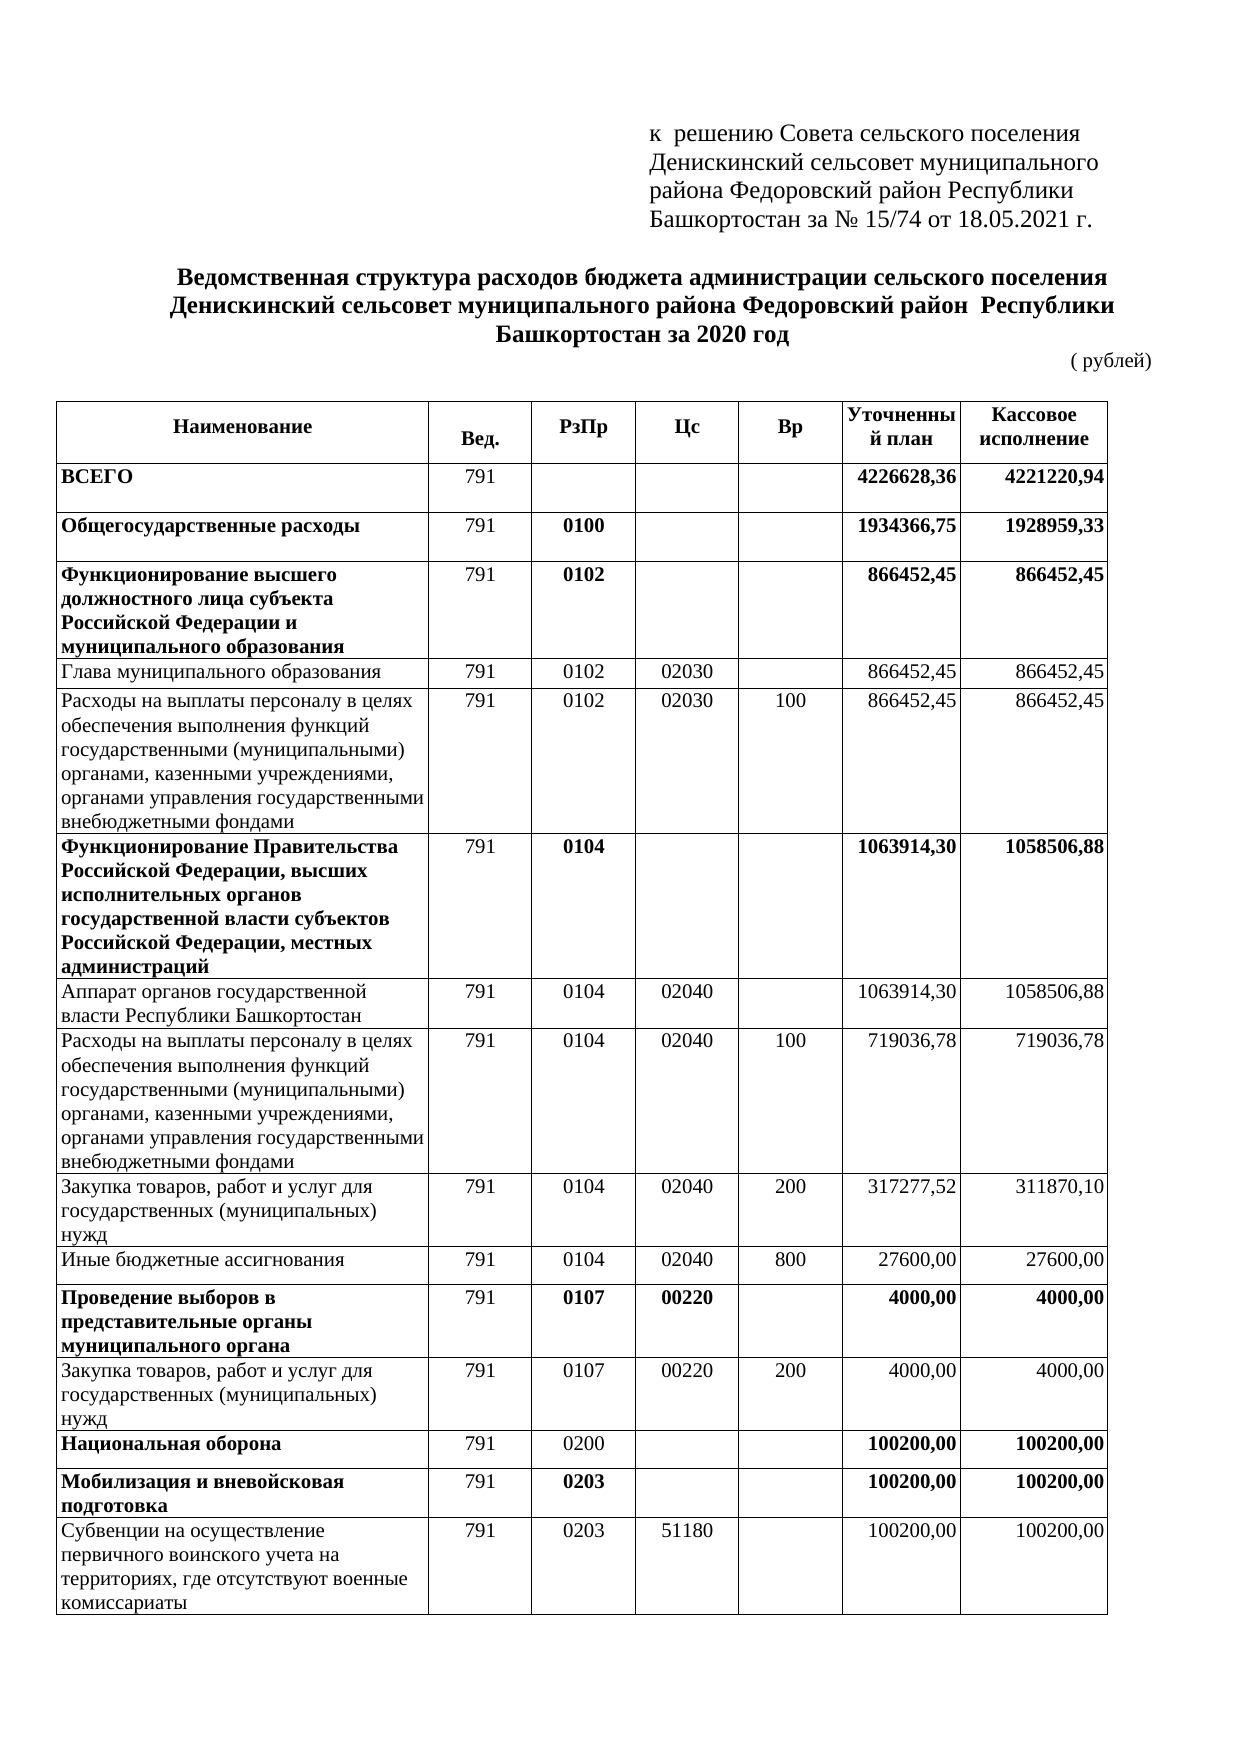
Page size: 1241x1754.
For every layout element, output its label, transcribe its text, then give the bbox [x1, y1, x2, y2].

table_cell 791 [429, 1174, 531, 1246]
text к решению Совета сельского поселения Денискинский сельсовет муниципального района Федоровский район Республики Башкортостан за № 15/74 от 18.05.2021 г. [649, 118, 1152, 233]
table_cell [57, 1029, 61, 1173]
table_header Вед. [429, 402, 531, 462]
table_cell 4000,00 [843, 1358, 960, 1430]
table_cell 791 [429, 562, 531, 658]
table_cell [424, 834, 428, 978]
table_cell [631, 464, 635, 512]
table_cell 27600,00 [843, 1247, 960, 1283]
text ( рублей) [133, 348, 1152, 372]
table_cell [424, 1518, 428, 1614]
table_cell [739, 1518, 842, 1614]
table_cell 800 [739, 1247, 842, 1283]
table_cell 100200,00 [843, 1469, 960, 1517]
table_cell [532, 464, 536, 512]
table_cell [838, 513, 842, 561]
table_cell 02040 [636, 1029, 738, 1173]
table_cell [636, 562, 738, 658]
table_cell 791 [429, 464, 531, 512]
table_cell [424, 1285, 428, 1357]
table_cell 0102 [532, 689, 635, 833]
table_cell Глава муниципального образования [57, 659, 428, 687]
table_cell 02030 [636, 659, 738, 687]
table_cell 27600,00 [961, 1247, 1107, 1283]
table_cell 0104 [532, 1174, 635, 1246]
table_cell 4000,00 [961, 1285, 1107, 1357]
table_cell 791 [429, 1358, 531, 1430]
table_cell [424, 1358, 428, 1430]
table_cell 719036,78 [843, 1029, 960, 1173]
table_cell 791 [429, 689, 531, 833]
table_cell 0203 [532, 1469, 635, 1517]
table_cell 791 [429, 1469, 531, 1517]
table_header Уточненный план [843, 402, 960, 462]
table_cell 866452,45 [961, 689, 1107, 833]
table_cell [838, 464, 842, 512]
table_cell 51180 [636, 1518, 738, 1614]
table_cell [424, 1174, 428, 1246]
table_cell 200 [739, 1174, 842, 1246]
table_cell 0102 [532, 562, 635, 658]
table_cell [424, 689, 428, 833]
table_cell 0104 [532, 1029, 635, 1173]
table_cell 0203 [532, 1518, 635, 1614]
table_cell 100 [739, 1029, 842, 1173]
table_cell [734, 464, 738, 512]
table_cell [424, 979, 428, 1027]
table_cell 0102 [532, 659, 635, 687]
table_cell 0107 [532, 1358, 635, 1430]
table_cell 02040 [636, 1174, 738, 1246]
table_cell [636, 1469, 738, 1517]
table_cell Общегосударственные расходы [57, 513, 428, 561]
table_cell 00220 [636, 1358, 738, 1430]
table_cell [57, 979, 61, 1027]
table_cell 1063914,30 [843, 834, 960, 978]
table_cell [739, 1431, 842, 1467]
table_cell 866452,45 [961, 659, 1107, 687]
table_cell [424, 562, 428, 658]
table_cell 0104 [532, 979, 635, 1027]
table_cell 791 [429, 513, 531, 561]
table_cell 1058506,88 [961, 979, 1107, 1027]
table_cell 311870,10 [961, 1174, 1107, 1246]
table_cell [739, 834, 842, 978]
table_cell [739, 562, 842, 658]
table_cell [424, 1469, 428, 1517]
table_cell 791 [429, 1029, 531, 1173]
table_cell [739, 979, 842, 1027]
table_cell [739, 659, 842, 687]
table_cell Иные бюджетные ассигнования [57, 1247, 428, 1283]
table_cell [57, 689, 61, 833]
table_cell [739, 513, 743, 561]
table_cell 1063914,30 [843, 979, 960, 1027]
table_cell 4000,00 [843, 1285, 960, 1357]
table_cell 791 [429, 1431, 531, 1467]
table_cell 100200,00 [961, 1469, 1107, 1517]
table_cell 4000,00 [961, 1358, 1107, 1430]
table_header Кассовое исполнение [961, 402, 1107, 462]
table_cell 0200 [532, 1431, 635, 1467]
table_cell 719036,78 [961, 1029, 1107, 1173]
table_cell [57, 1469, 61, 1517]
table_cell 200 [739, 1358, 842, 1430]
table_cell 866452,45 [961, 562, 1107, 658]
table_cell 0104 [532, 1247, 635, 1283]
table_cell 4226628,36 [843, 464, 960, 512]
table_cell 791 [429, 659, 531, 687]
table_header Вр [739, 402, 842, 462]
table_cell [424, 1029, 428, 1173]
table_cell 02030 [636, 689, 738, 833]
table_cell [734, 513, 738, 561]
table_cell 791 [429, 834, 531, 978]
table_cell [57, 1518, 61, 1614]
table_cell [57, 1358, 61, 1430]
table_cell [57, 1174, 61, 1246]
table_cell 1934366,75 [843, 513, 960, 561]
table_cell 02040 [636, 979, 738, 1027]
table_cell 100200,00 [961, 1431, 1107, 1467]
table_cell [739, 464, 743, 512]
table_cell 791 [429, 1285, 531, 1357]
table_cell 1928959,33 [961, 513, 1107, 561]
table_cell 02040 [636, 1247, 738, 1283]
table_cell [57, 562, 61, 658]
table_cell [739, 1469, 842, 1517]
table_cell 00220 [636, 1285, 738, 1357]
table_cell 866452,45 [843, 562, 960, 658]
table_cell 100200,00 [961, 1518, 1107, 1614]
table_cell 100 [739, 689, 842, 833]
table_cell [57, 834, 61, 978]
table_cell 791 [429, 1247, 531, 1283]
table_cell 866452,45 [843, 689, 960, 833]
table_cell 100200,00 [843, 1518, 960, 1614]
table_cell 791 [429, 979, 531, 1027]
table_header Наименование [57, 402, 428, 462]
table_cell 866452,45 [843, 659, 960, 687]
table_cell 4221220,94 [961, 464, 1107, 512]
table_header РзПр [532, 402, 635, 462]
table_cell [636, 834, 738, 978]
table_cell 1058506,88 [961, 834, 1107, 978]
table_cell 0104 [532, 834, 635, 978]
table_cell Национальная оборона [57, 1431, 428, 1467]
table_cell [739, 1285, 842, 1357]
table_cell 317277,52 [843, 1174, 960, 1246]
table_cell 791 [429, 1518, 531, 1614]
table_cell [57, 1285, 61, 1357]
table_cell 100200,00 [843, 1431, 960, 1467]
text Ведомственная структура расходов бюджета администрации сельского поселения Денискинский сельсовет муниципального района Федоровский район Республики Башкортостан за 2020 год [133, 262, 1152, 348]
table_header Цс [636, 402, 738, 462]
table_cell 0107 [532, 1285, 635, 1357]
table_cell [636, 1431, 738, 1467]
